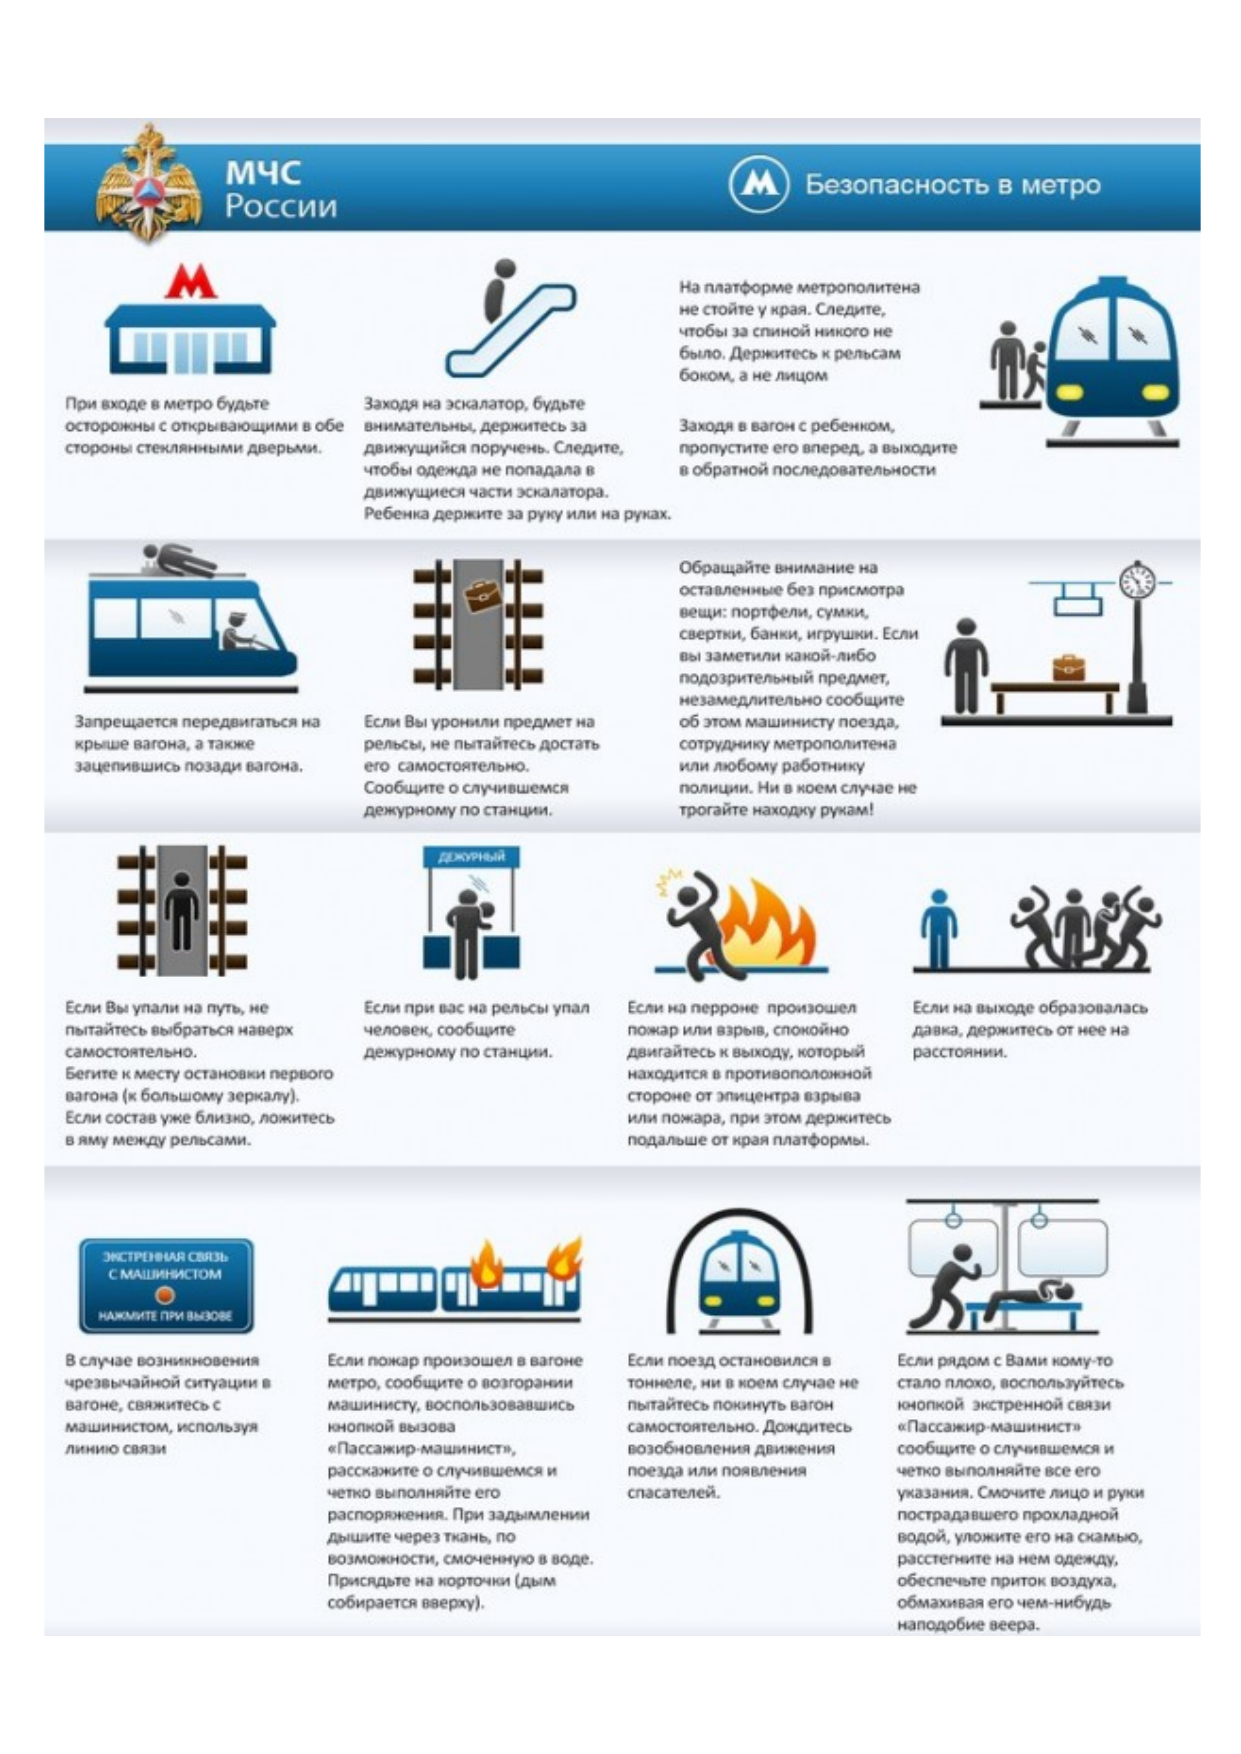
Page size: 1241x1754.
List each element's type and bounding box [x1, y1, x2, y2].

picture [44, 118, 1201, 1636]
